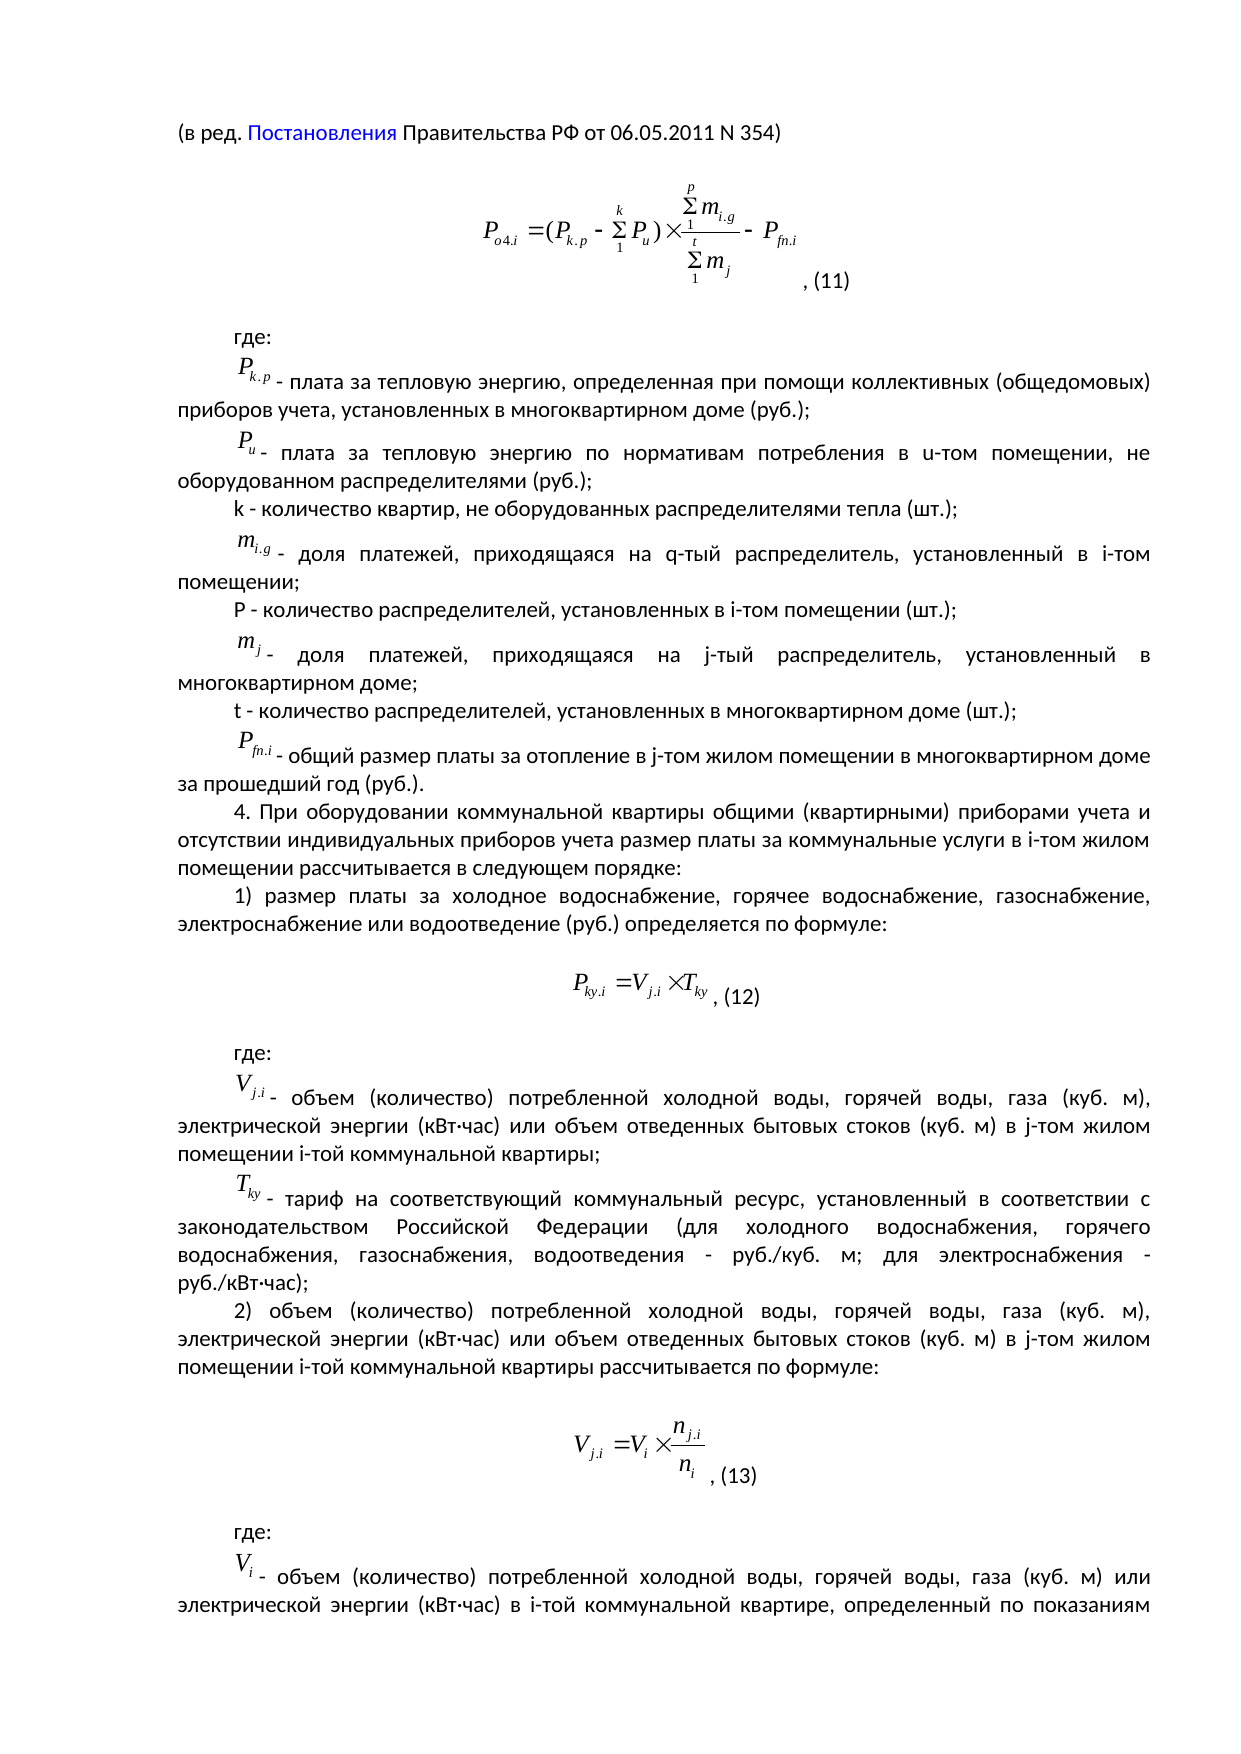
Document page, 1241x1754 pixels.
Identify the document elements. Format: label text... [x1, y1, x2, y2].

text - общий размер платы за отопление в j-том жилом помещении в многоквартирном доме за прошедший год (руб.). [177, 724, 1152, 797]
text , (13) [177, 1408, 1152, 1489]
text - плата за тепловую энергию, определенная при помощи коллективных (общедомовых) приборов учета, установленных в многоквартирном доме (руб.); [177, 350, 1152, 423]
text , (12) [177, 965, 1152, 1010]
text 1) размер платы за холодное водоснабжение, горячее водоснабжение, газоснабжение, электроснабжение или водоотведение (руб.) определяется по формуле: [177, 881, 1152, 937]
text - тариф на соответствующий коммунальный ресурс, установленный в соответствии с законодательством Российской Федерации (для холодного водоснабжения, горячего водоснабжения, газоснабжения, водоотведения - руб./куб. м; для электроснабжения - руб./кВт·час); [177, 1167, 1152, 1296]
text P - количество распределителей, установленных в i-том помещении (шт.); [177, 595, 1152, 623]
text - объем (количество) потребленной холодной воды, горячей воды, газа (куб. м), электрической энергии (кВт·час) или объем отведенных бытовых стоков (куб. м) в j-том жилом помещении i-той коммунальной квартиры; [177, 1066, 1152, 1167]
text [177, 1545, 1152, 1618]
text , (11) [177, 174, 1152, 294]
text - плата за тепловую энергию по нормативам потребления в u-том помещении, не оборудованном распределителями (руб.); [177, 423, 1152, 494]
text где: [177, 1517, 1152, 1545]
text t - количество распределителей, установленных в многоквартирном доме (шт.); [177, 696, 1152, 724]
text - доля платежей, приходящаяся на q-тый распределитель, установленный в i-том помещении; [177, 522, 1152, 595]
text 2) объем (количество) потребленной холодной воды, горячей воды, газа (куб. м), электрической энергии (кВт·час) или объем отведенных бытовых стоков (куб. м) в j-том жилом помещении i-той коммунальной квартиры рассчитывается по формуле: [177, 1296, 1152, 1380]
text где: [177, 1038, 1152, 1066]
text k - количество квартир, не оборудованных распределителями тепла (шт.); [177, 494, 1152, 522]
text где: [177, 322, 1152, 350]
text - доля платежей, приходящаяся на j-тый распределитель, установленный в многоквартирном доме; [177, 623, 1152, 696]
text (в ред. Постановления Правительства РФ от 06.05.2011 N 354) [177, 118, 1152, 146]
text 4. При оборудовании коммунальной квартиры общими (квартирными) приборами учета и отсутствии индивидуальных приборов учета размер платы за коммунальные услуги в i-том жилом помещении рассчитывается в следующем порядке: [177, 797, 1152, 881]
